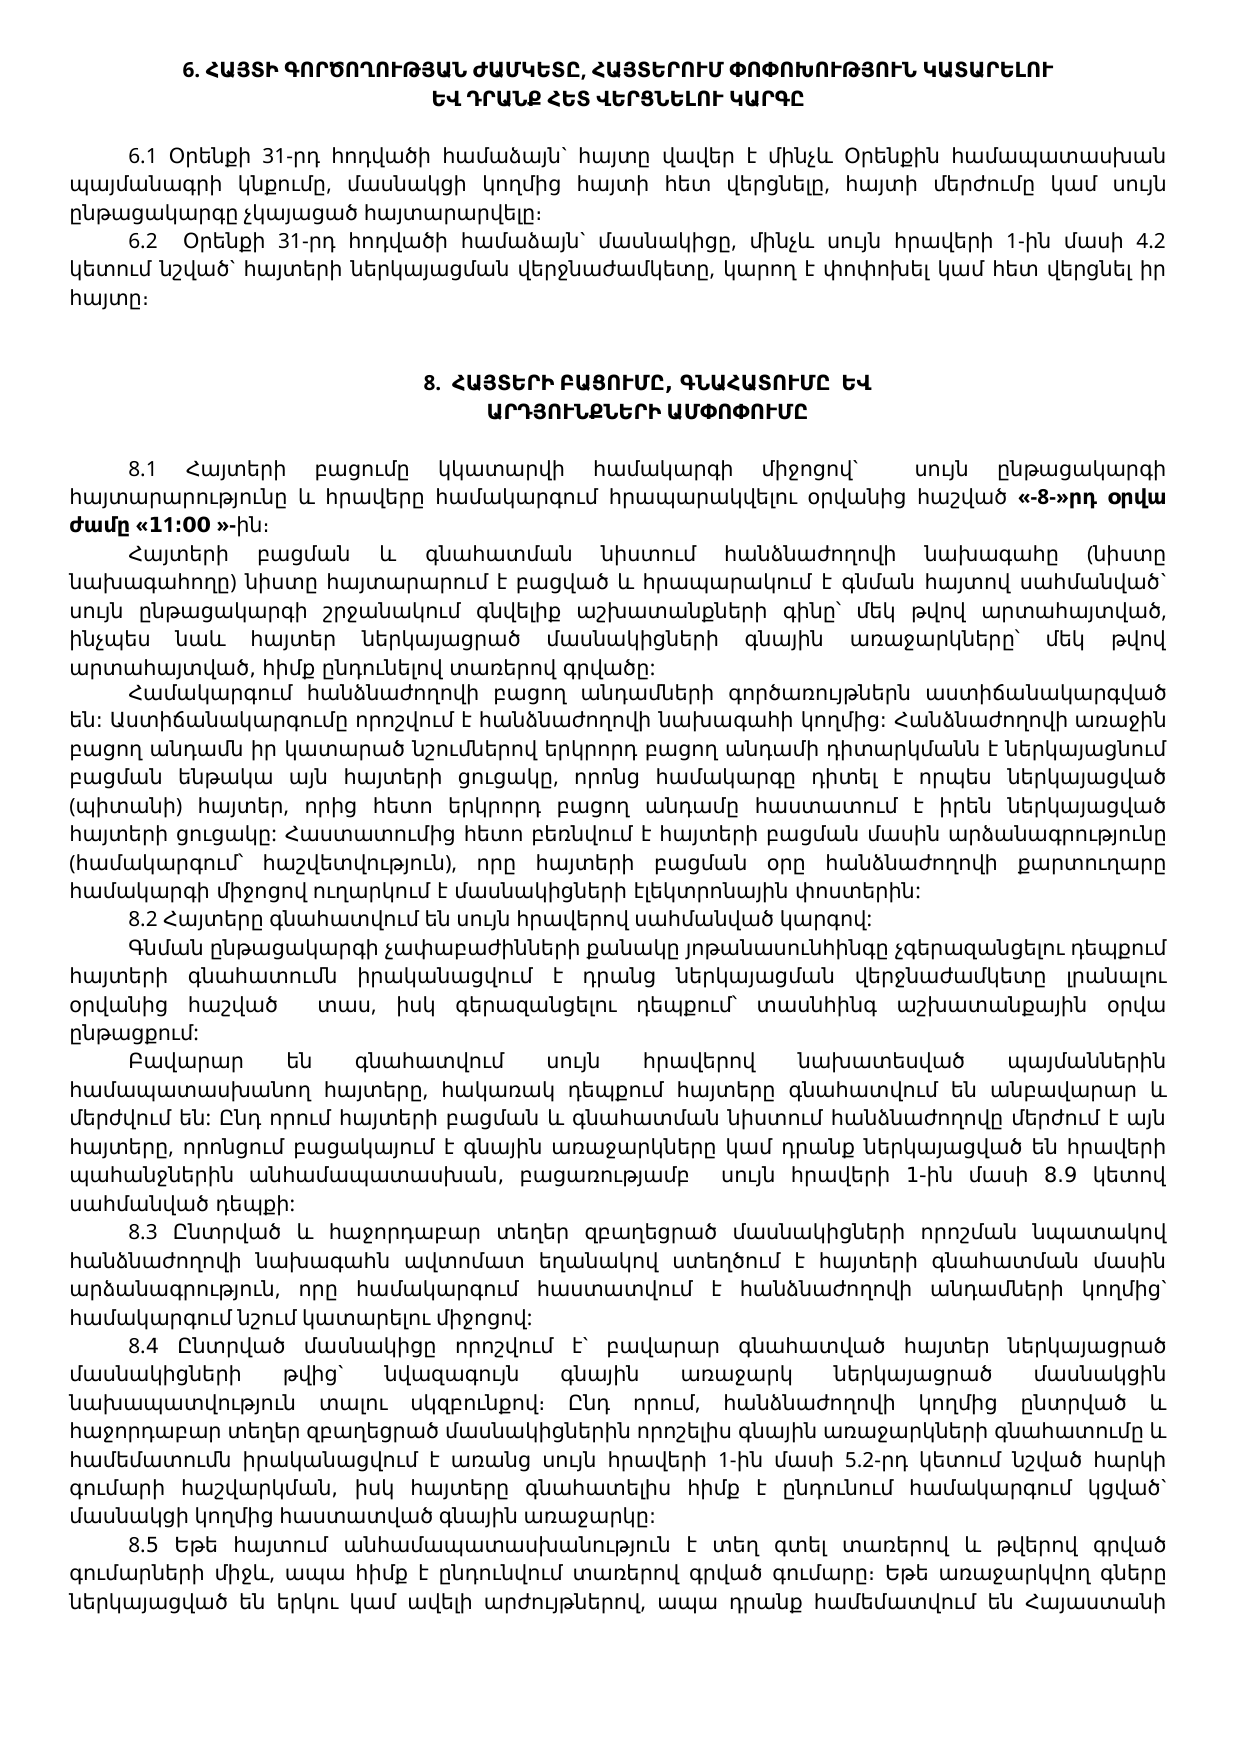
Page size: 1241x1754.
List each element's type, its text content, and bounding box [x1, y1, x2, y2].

text 8. ՀԱՅՏԵՐԻ ԲԱՑՈՒՄԸ, ԳՆԱՀԱՏՈՒՄԸ ԵՎ [69, 368, 1167, 397]
text Հայտերի բացման և գնահատման նիստում հանձնաժողովի նախագահը (նիստը նախագահողը) նիստը հայտարարում է բացված և հրապարակում է գնման հայտով սահմանված` սույն ընթացակարգի շրջանակում գնվելիք աշխատանքների գինը՝ մեկ թվով արտահայտված, ինչպես նաև հայտեր ներկայացրած մասնակիցների գնային առաջարկները՝ մեկ թվով արտահայտված, հիմք ընդունելով տառերով գրվածը: [69, 539, 1167, 681]
text Գնման ընթացակարգի չափաբաժինների քանակը յոթանասունհինգը չգերազանցելու դեպքում հայտերի գնահատումն իրականացվում է դրանց ներկայացման վերջնաժամկետը լրանալու օրվանից հաշված տաս, իսկ գերազանցելու դեպքում՝ տասնհինգ աշխատանքային օրվա ընթացքում: [69, 933, 1167, 1047]
text 6.1 Օրենքի 31-րդ հոդվածի համաձայն` հայտը վավեր է մինչև Օրենքին համապատասխան պայմանագրի կնքումը, մասնակցի կողմից հայտի հետ վերցնելը, հայտի մերժումը կամ սույն ընթացակարգը չկայացած հայտարարվելը։ [69, 141, 1167, 226]
text 8.1 Հայտերի բացումը կկատարվի համակարգի միջոցով` սույն ընթացակարգի հայտարարությունը և հրավերը համակարգում հրապարակվելու օրվանից հաշված «-8-»րդ օրվա ժամը «11։00 »-ին։ [69, 454, 1167, 539]
text ԱՐԴՅՈՒՆՔՆԵՐԻ ԱՄՓՈՓՈՒՄԸ [69, 397, 1167, 425]
text 6.2 Օրենքի 31-րդ հոդվածի համաձայն` մասնակիցը, մինչև սույն հրավերի 1-ին մասի 4.2 կետում նշված` հայտերի ներկայացման վերջնաժամկետը, կարող է փոփոխել կամ հետ վերցնել իր հայտը։ [69, 226, 1167, 311]
text 6. ՀԱՅՏԻ ԳՈՐԾՈՂՈՒԹՅԱՆ ԺԱՄԿԵՏԸ, ՀԱՅՏԵՐՈՒՄ ՓՈՓՈԽՈՒԹՅՈՒՆ ԿԱՏԱՐԵԼՈՒ [69, 56, 1167, 84]
text 8.2 Հայտերը գնահատվում են սույն հրավերով սահմանված կարգով: [69, 904, 1167, 933]
text 8.4 Ընտրված մասնակիցը որոշվում է` բավարար գնահատված հայտեր ներկայացրած մասնակիցների թվից` նվազագույն գնային առաջարկ ներկայացրած մասնակցին նախապատվություն տալու սկզբունքով։ Ընդ որում, հանձնաժողովի կողմից ընտրված և հաջորդաբար տեղեր զբաղեցրած մասնակիցներին որոշելիս գնային առաջարկների գնահատումը և համեմատումն իրականացվում է առանց սույն հրավերի 1-ին մասի 5.2-րդ կետում նշված հարկի գումարի հաշվարկման, իսկ հայտերը գնահատելիս հիմք է ընդունում համակարգում կցված` մասնակցի կողմից հաստատված գնային առաջարկը: [69, 1331, 1167, 1530]
text Բավարար են գնահատվում սույն հրավերով նախատեսված պայմաններին համապատասխանող հայտերը, հակառակ դեպքում հայտերը գնահատվում են անբավարար և մերժվում են: Ընդ որում հայտերի բացման և գնահատման նիստում հանձնաժողովը մերժում է այն հայտերը, որոնցում բացակայում է գնային առաջարկները կամ դրանք ներկայացված են հրավերի պահանջներին անհամապատասխան, բացառությամբ սույն հրավերի 1-ին մասի 8.9 կետով սահմանված դեպքի: [69, 1047, 1167, 1217]
text 8.3 Ընտրված և հաջորդաբար տեղեր զբաղեցրած մասնակիցների որոշման նպատակով հանձնաժողովի նախագահն ավտոմատ եղանակով ստեղծում է հայտերի գնահատման մասին արձանագրություն, որը համակարգում հաստատվում է հանձնաժողովի անդամների կողմից` համակարգում նշում կատարելու միջոցով: [69, 1217, 1167, 1331]
text ԵՎ ԴՐԱՆՔ ՀԵՏ ՎԵՐՑՆԵԼՈՒ ԿԱՐԳԸ [69, 84, 1167, 112]
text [69, 1530, 1167, 1615]
text Համակարգում հանձնաժողովի բացող անդամների գործառույթներն աստիճանակարգված են: Աստիճանակարգումը որոշվում է հանձնաժողովի նախագահի կողմից: Հանձնաժողովի առաջին բացող անդամն իր կատարած նշումներով երկրորդ բացող անդամի դիտարկմանն է ներկայացնում բացման ենթակա այն հայտերի ցուցակը, որոնց համակարգը դիտել է որպես ներկայացված (պիտանի) հայտեր, որից հետո երկրորդ բացող անդամը հաստատում է իրեն ներկայացված հայտերի ցուցակը: Հաստատումից հետո բեռնվում է հայտերի բացման մասին արձանագրությունը (համակարգում՝ հաշվետվություն), որը հայտերի բացման օրը հանձնաժողովի քարտուղարը համակարգի միջոցով ուղարկում է մասնակիցների էլեկտրոնային փոստերին: [69, 681, 1167, 904]
